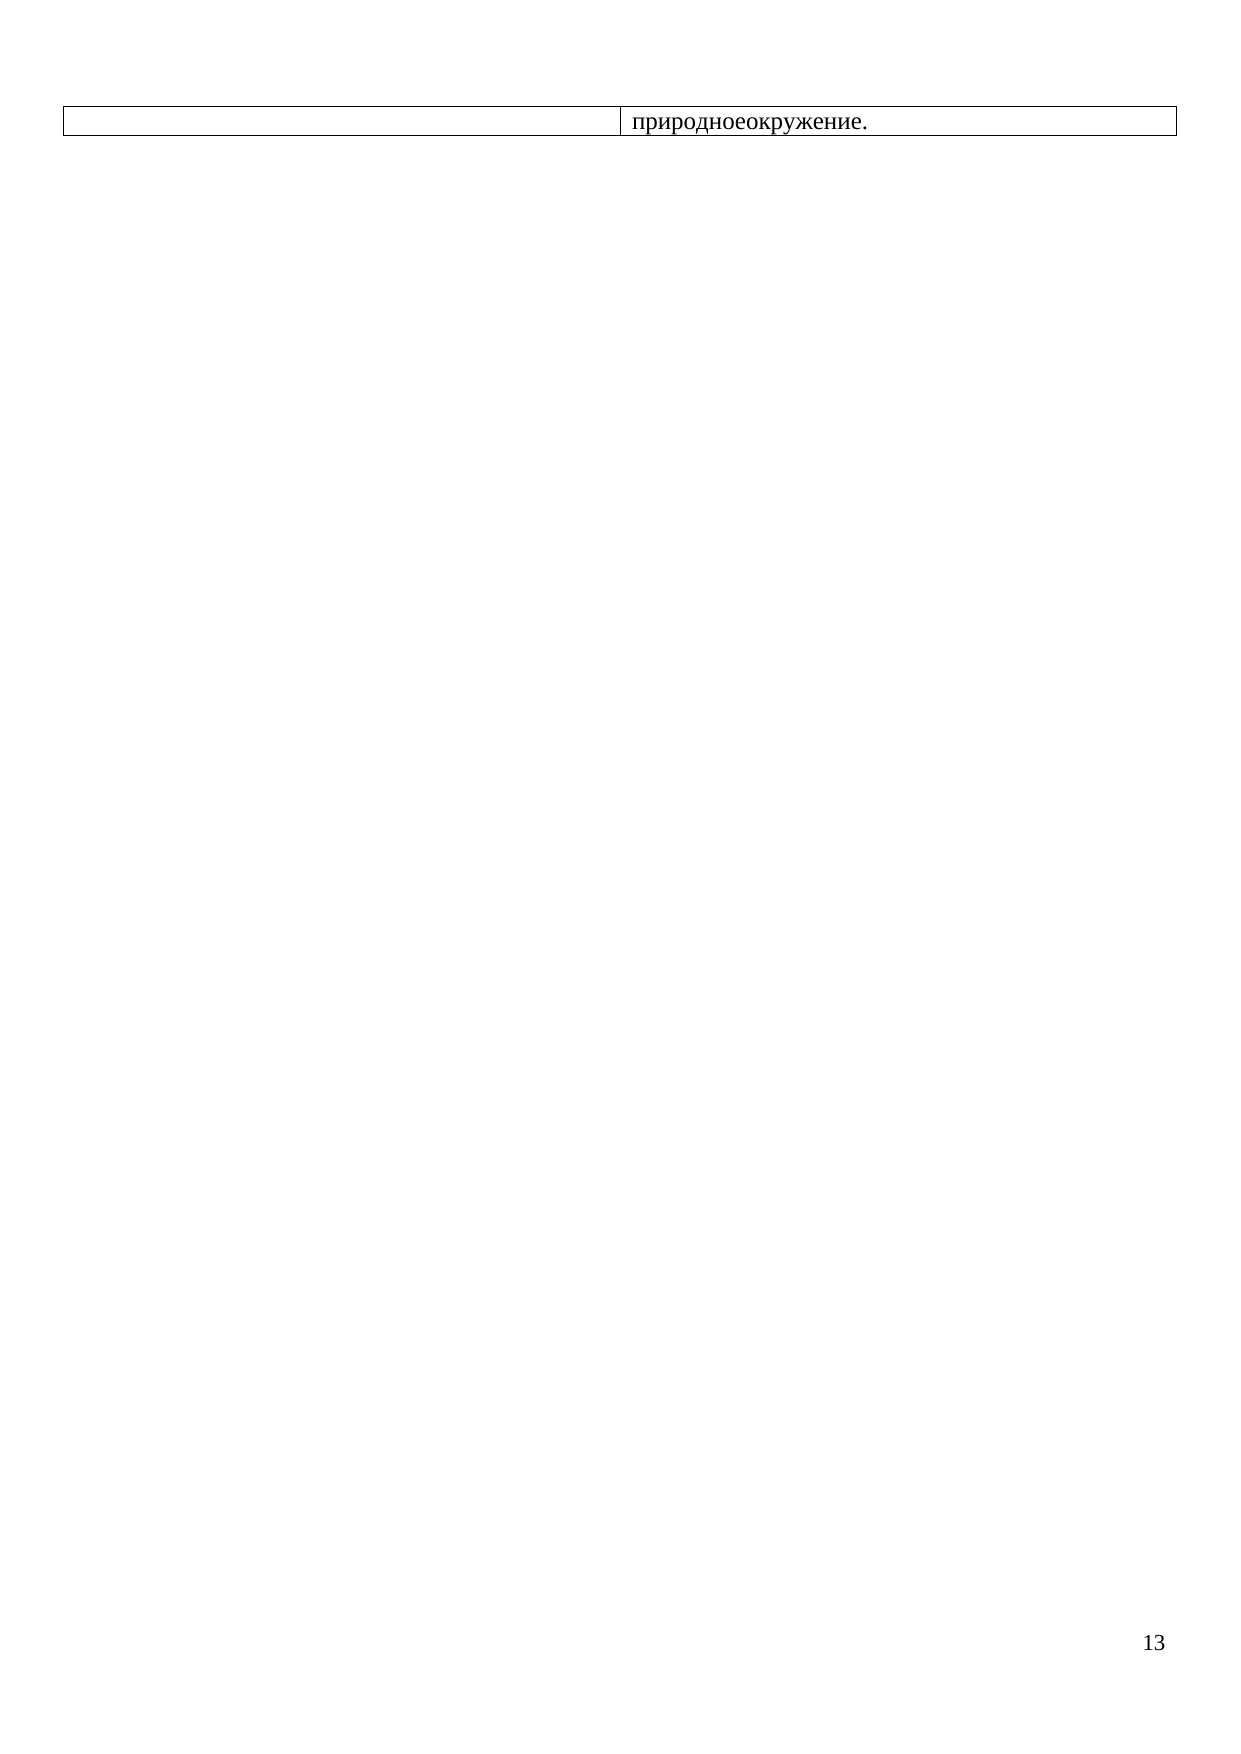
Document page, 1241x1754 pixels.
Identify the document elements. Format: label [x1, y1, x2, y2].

table_cell [64, 107, 620, 135]
table_cell [621, 107, 1176, 135]
